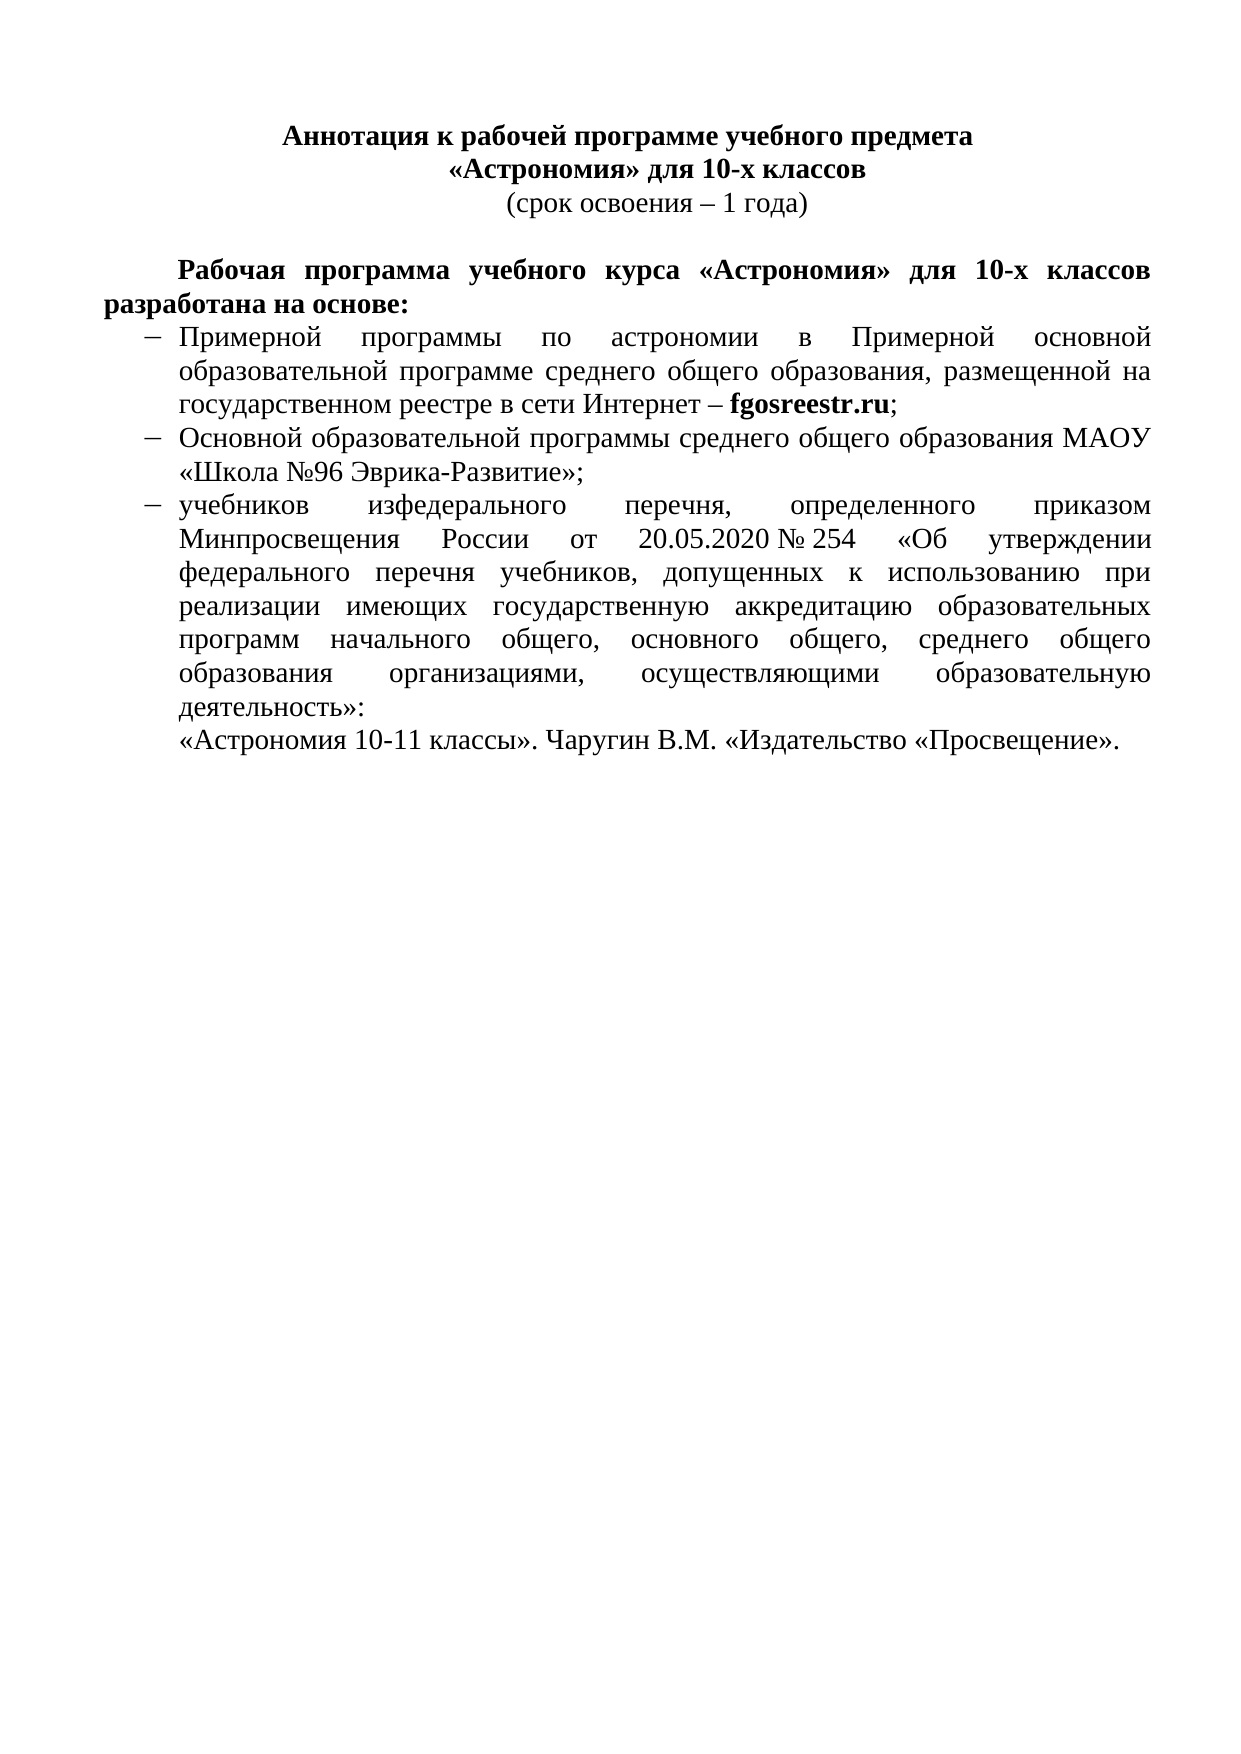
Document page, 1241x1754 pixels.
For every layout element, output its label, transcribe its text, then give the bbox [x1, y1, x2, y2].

text Аннотация к рабочей программе учебного предмета [103, 118, 1152, 152]
text (срок освоения – 1 года) [103, 185, 1152, 219]
list Примерной программы по астрономии в Примерной основной образовательной программе среднего общего образования, размещенной на государственном реестре в сети Интернет – fgosreestr.ru; [141, 319, 1152, 420]
list Основной образовательной программы среднего общего образования МАОУ «Школа №96 Эврика-Развитие»; [141, 420, 1152, 487]
list «Астрономия 10-11 классы». Чаругин В.М. «Издательство «Просвещение». [178, 722, 1152, 756]
list учебников изфедерального перечня, определенного приказом Минпросвещения России от 20.05.2020 № 254 «Об утверждении федерального перечня учебников, допущенных к использованию при реализации имеющих государственную аккредитацию образовательных программ начального общего, основного общего, среднего общего образования организациями, осуществляющими образовательную деятельность»: [141, 487, 1152, 722]
text Рабочая программа учебного курса «Астрономия» для 10-х классов разработана на основе: [103, 252, 1152, 319]
text «Астрономия» для 10-х классов [103, 152, 1152, 185]
